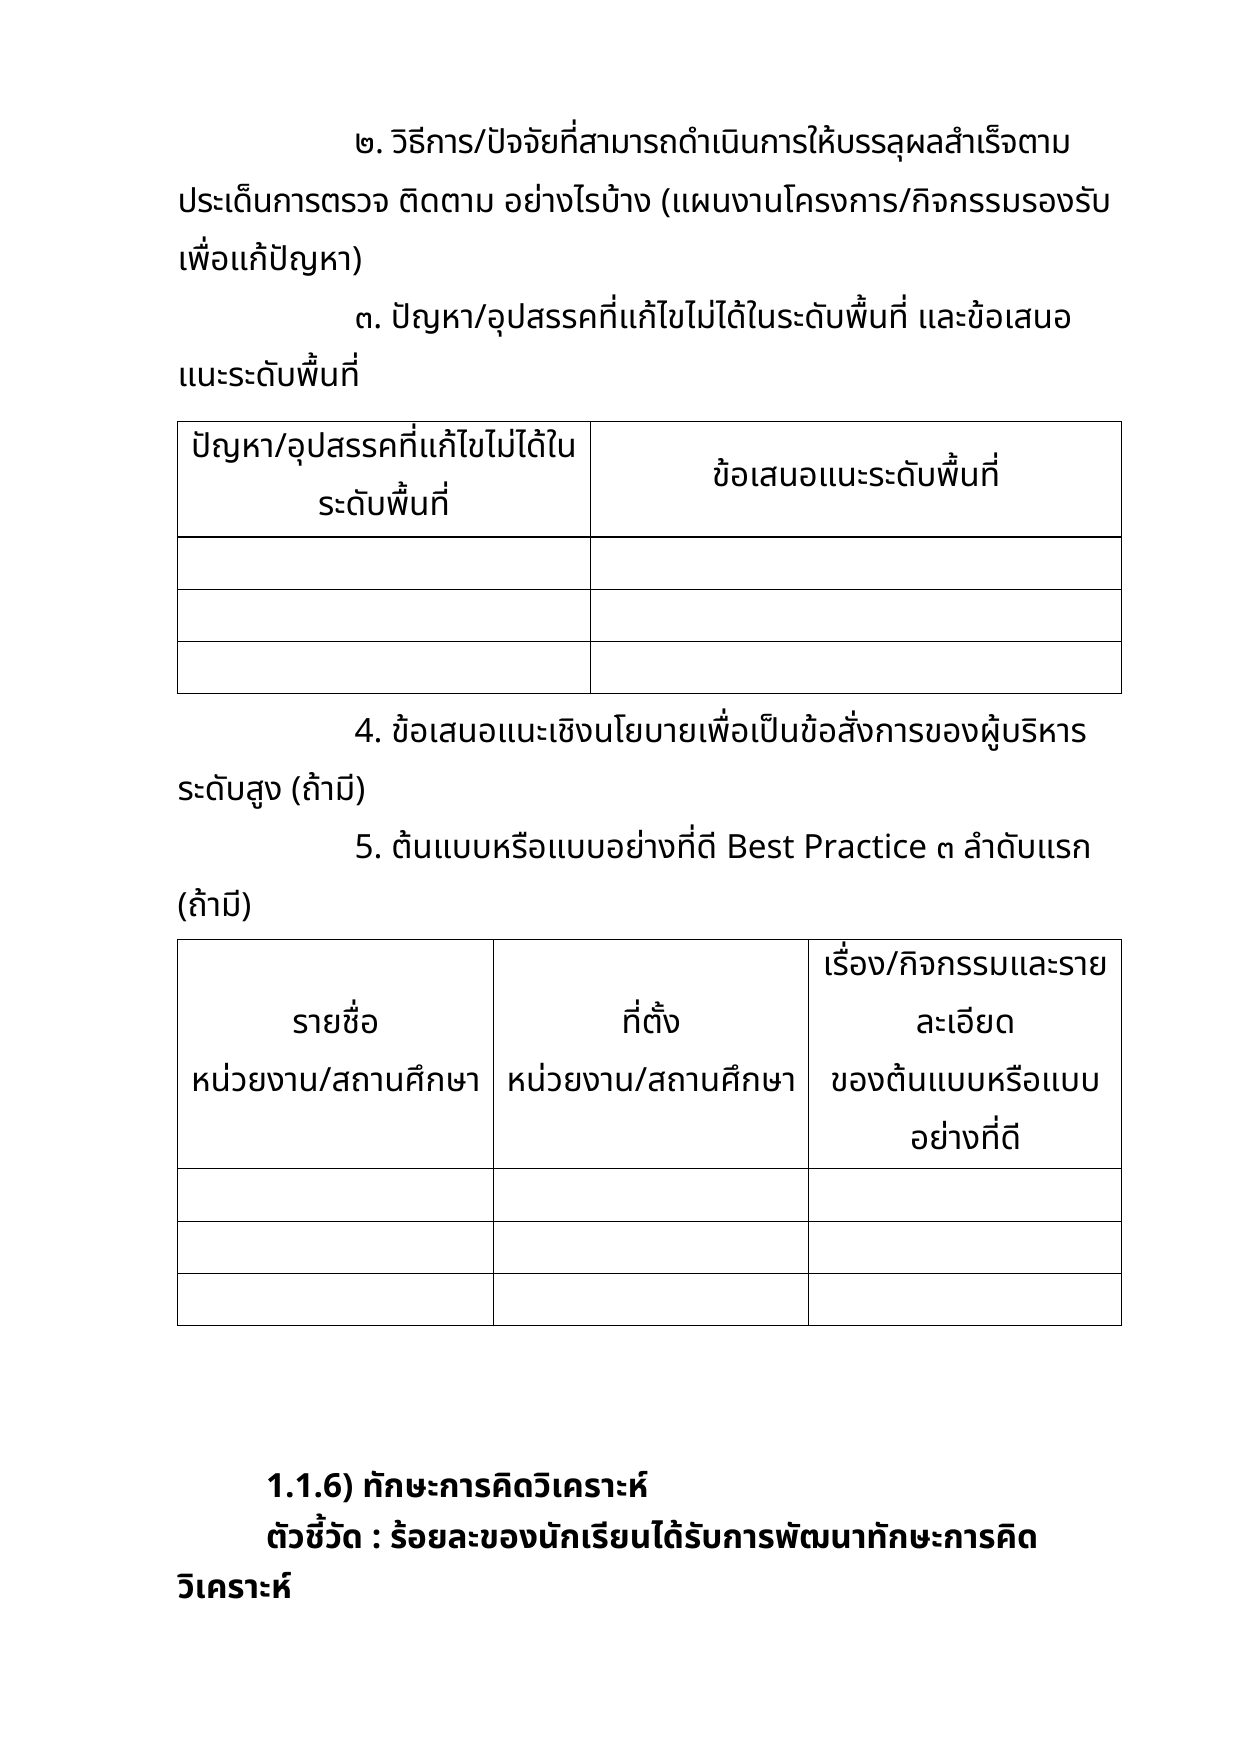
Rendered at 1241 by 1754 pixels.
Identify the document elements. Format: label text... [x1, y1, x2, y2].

table_cell [178, 590, 590, 641]
text 5. ต้นแบบหรือแบบอย่างที่ดี Best Practice ๓ ลำดับแรก (ถ้ามี) [177, 823, 1122, 932]
table_header ข้อเสนอแนะระดับพื้นที่ [591, 422, 1121, 536]
table_cell [494, 1169, 808, 1221]
table_cell [178, 642, 590, 693]
table_header รายชื่อ หน่วยงาน/สถานศึกษา [178, 940, 493, 1168]
text 4. ข้อเสนอแนะเชิงนโยบายเพื่อเป็นข้อสั่งการของผู้บริหารระดับสูง (ถ้ามี) [177, 707, 1122, 815]
table_cell [178, 1222, 493, 1273]
text 1.1.6) ทักษะการคิดวิเคราะห์ [177, 1462, 1119, 1513]
table_header เรื่อง/กิจกรรมและรายละเอียด ของต้นแบบหรือแบบอย่างที่ดี [809, 940, 1121, 1168]
table_header ที่ตั้ง หน่วยงาน/สถานศึกษา [494, 940, 808, 1168]
table_cell [494, 1222, 808, 1273]
table_cell [178, 538, 590, 589]
table_cell [591, 538, 1121, 589]
table_cell [178, 1274, 493, 1325]
table_cell [494, 1274, 808, 1325]
table_cell [591, 590, 1121, 641]
table_cell [591, 642, 1121, 693]
text ๓. ปัญหา/อุปสรรคที่แก้ไขไม่ได้ในระดับพื้นที่ และข้อเสนอแนะระดับพื้นที่ [177, 293, 1122, 401]
text ตัวชี้วัด : ร้อยละของนักเรียนได้รับการพัฒนาทักษะการคิดวิเคราะห์ [177, 1513, 1119, 1614]
table_cell [809, 1274, 1121, 1325]
table_cell [809, 1222, 1121, 1273]
table_cell [178, 1169, 493, 1221]
table_header ปัญหา/อุปสรรคที่แก้ไขไม่ได้ในระดับพื้นที่ [178, 422, 590, 536]
table_cell [809, 1169, 1121, 1221]
text ๒. วิธีการ/ปัจจัยที่สามารถดำเนินการให้บรรลุผลสำเร็จตามประเด็นการตรวจ ติดตาม อย่างไรบ้าง (แผนงานโครงการ/กิจกรรมรองรับเพื่อแก้ปัญหา) [177, 118, 1122, 285]
